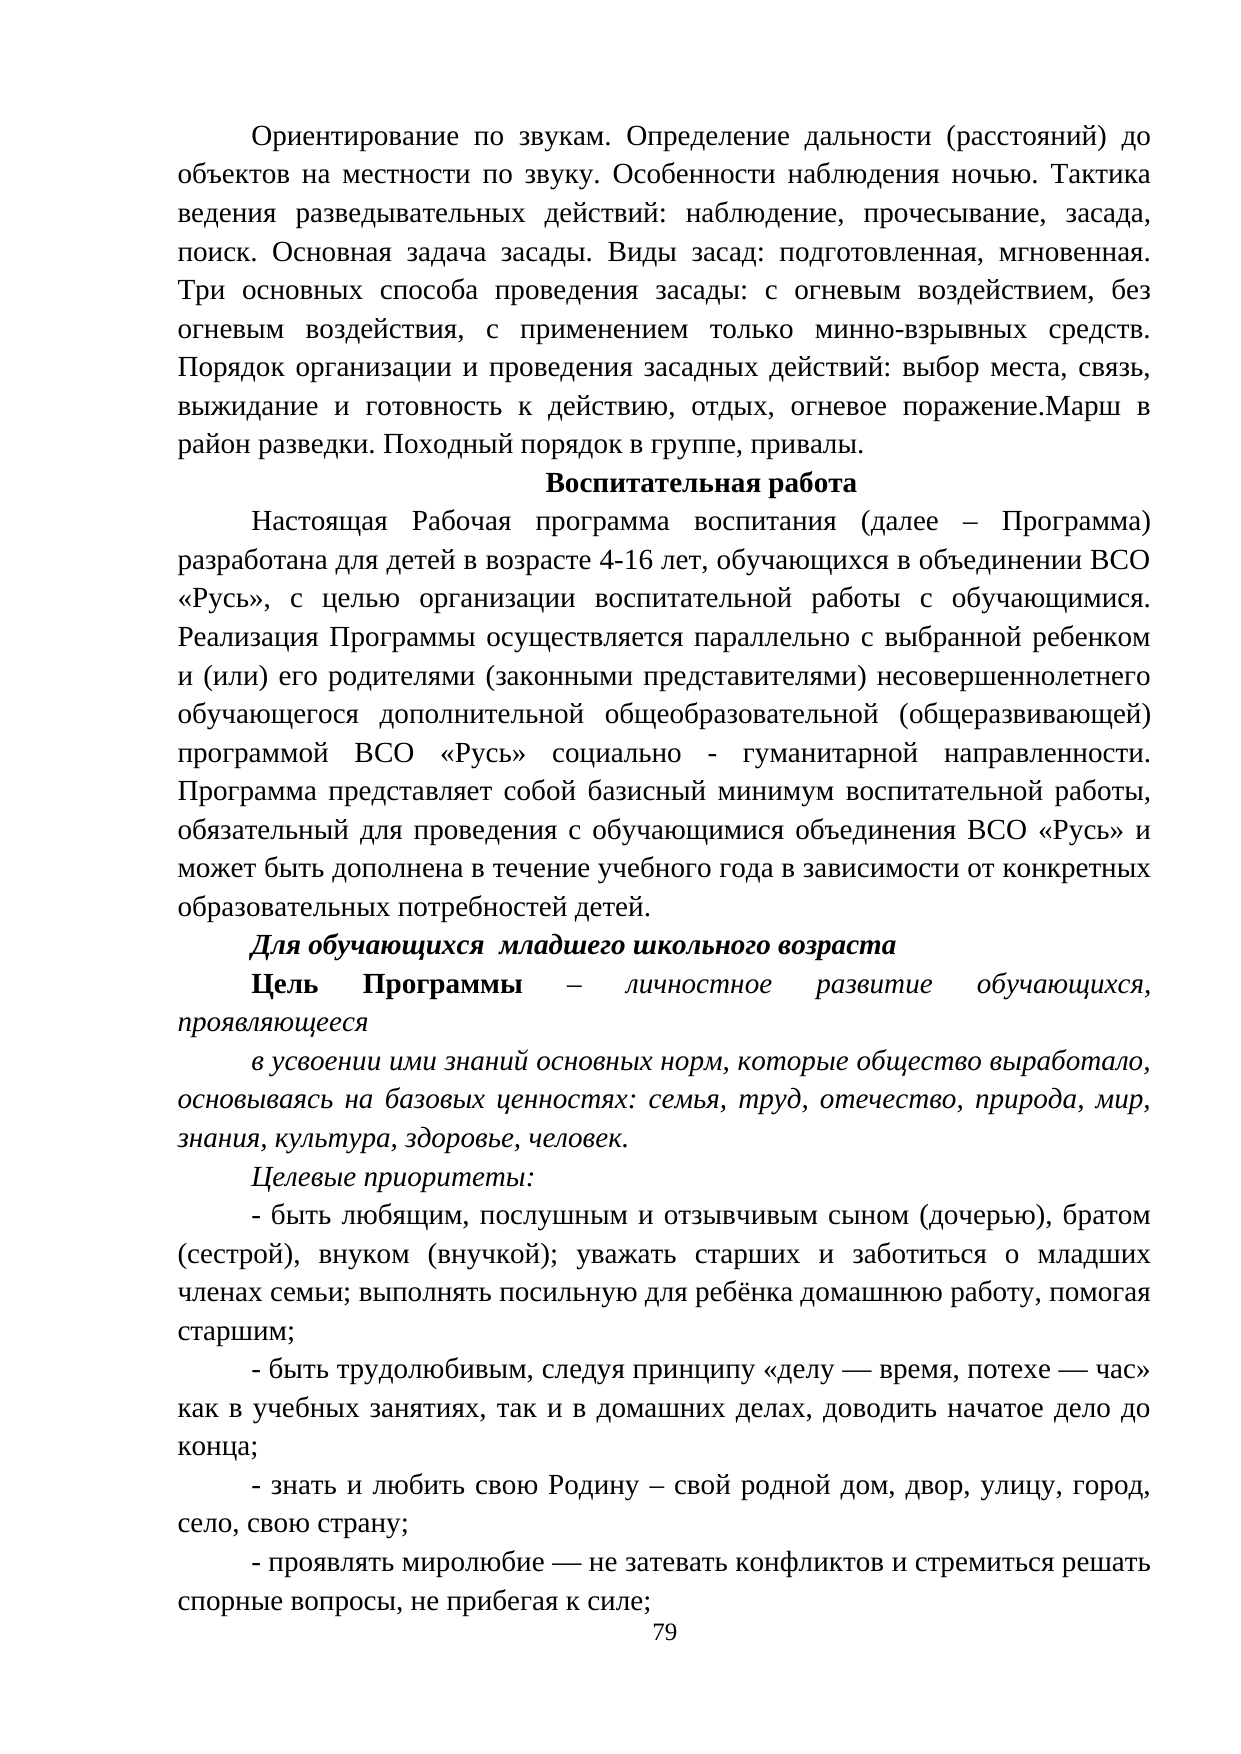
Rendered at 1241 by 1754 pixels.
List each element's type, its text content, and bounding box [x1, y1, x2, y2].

text Цель Программы – личностное развитие обучающихся, проявляющееся [177, 966, 1152, 1038]
text - проявлять миролюбие — не затевать конфликтов и стремиться решать спорные вопросы, не прибегая к силе; [177, 1544, 1152, 1616]
text Воспитательная работа [177, 465, 1152, 498]
text - быть любящим, послушным и отзывчивым сыном (дочерью), братом (сестрой), внуком (внучкой); уважать старших и заботиться о младших членах семьи; выполнять посильную для ребёнка домашнюю работу, помогая старшим; [177, 1197, 1152, 1346]
text - знать и любить свою Родину – свой родной дом, двор, улицу, город, село, свою страну; [177, 1467, 1152, 1539]
text Ориентирование по звукам. Определение дальности (расстояний) до объектов на местности по звуку. Особенности наблюдения ночью. Тактика ведения разведывательных действий: наблюдение, прочесывание, засада, поиск. Основная задача засады. Виды засад: подготовленная, мгновенная. Три основных способа проведения засады: с огневым воздействием, без огневым воздействия, с применением только минно-взрывных средств. Порядок организации и проведения засадных действий: выбор места, связь, выжидание и готовность к действию, отдых, огневое поражение.Марш в район разведки. Походный порядок в группе, привалы. [177, 118, 1152, 460]
text Для обучающихся младшего школьного возраста [177, 927, 1152, 961]
text Настоящая Рабочая программа воспитания (далее – Программа) разработана для детей в возрасте 4-16 лет, обучающихся в объединении ВСО «Русь», с целью организации воспитательной работы с обучающимися. Реализация Программы осуществляется параллельно с выбранной ребенком и (или) его родителями (законными представителями) несовершеннолетнего обучающегося дополнительной общеобразовательной (общеразвивающей) программой ВСО «Русь» социально - гуманитарной направленности. Программа представляет собой базисный минимум воспитательной работы, обязательный для проведения с обучающимися объединения ВСО «Русь» и может быть дополнена в течение учебного года в зависимости от конкретных образовательных потребностей детей. [177, 503, 1152, 922]
text Целевые приоритеты: [177, 1159, 1152, 1192]
text - быть трудолюбивым, следуя принципу «делу — время, потехе — час» как в учебных занятиях, так и в домашних делах, доводить начатое дело до конца; [177, 1351, 1152, 1462]
text в усвоении ими знаний основных норм, которые общество выработало, основываясь на базовых ценностях: семья, труд, отечество, природа, мир, знания, культура, здоровье, человек. [177, 1043, 1152, 1154]
